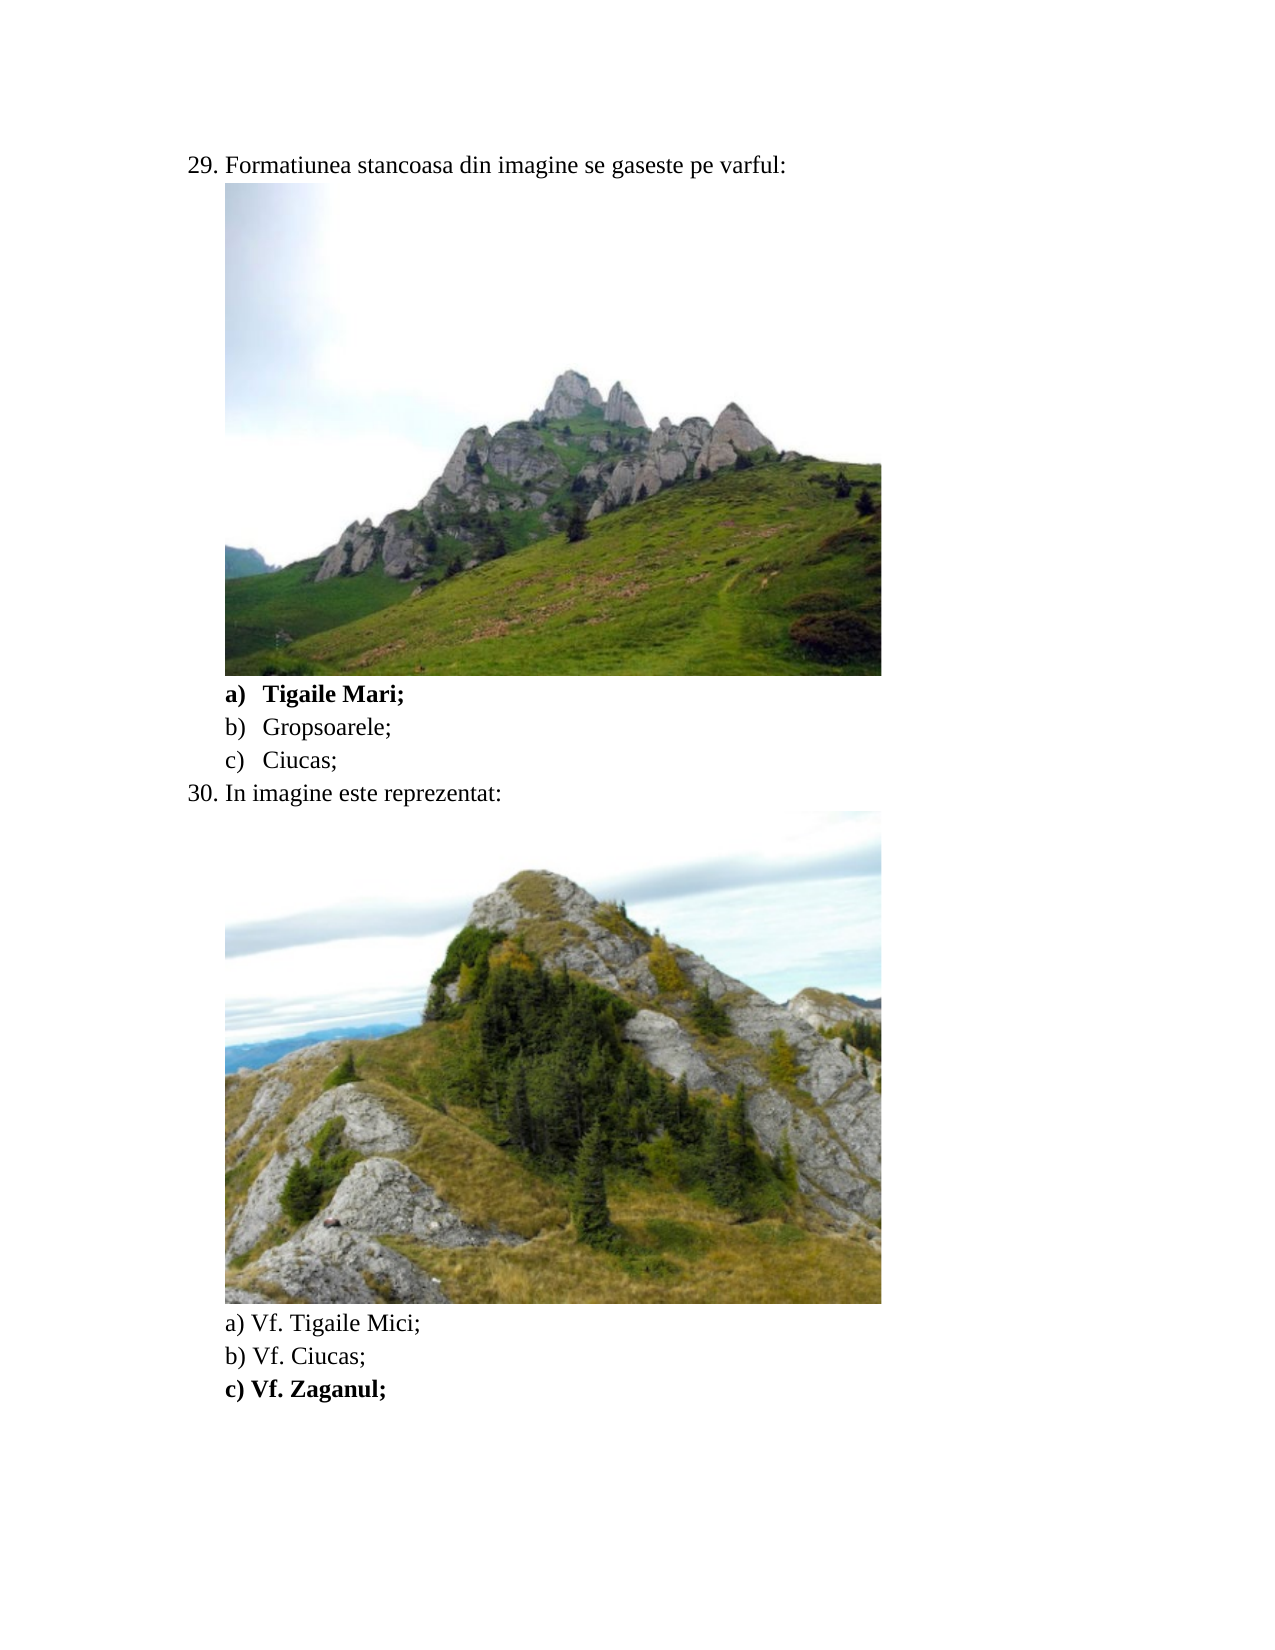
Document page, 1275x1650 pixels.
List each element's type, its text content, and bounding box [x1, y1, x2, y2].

list Formatiunea stancoasa din imagine se gaseste pe varful: [187, 150, 1125, 179]
list b) Vf. Ciucas; [225, 1341, 1125, 1369]
list a) Vf. Tigaile Mici; [225, 1308, 1125, 1337]
list c) Vf. Zaganul; [225, 1374, 1125, 1403]
list Gropsoarele; [225, 712, 1125, 741]
list Ciucas; [225, 745, 1125, 774]
list In imagine este reprezentat: [187, 778, 1125, 807]
picture [225, 183, 882, 676]
list Tigaile Mari; [225, 679, 1125, 708]
picture [225, 811, 882, 1304]
